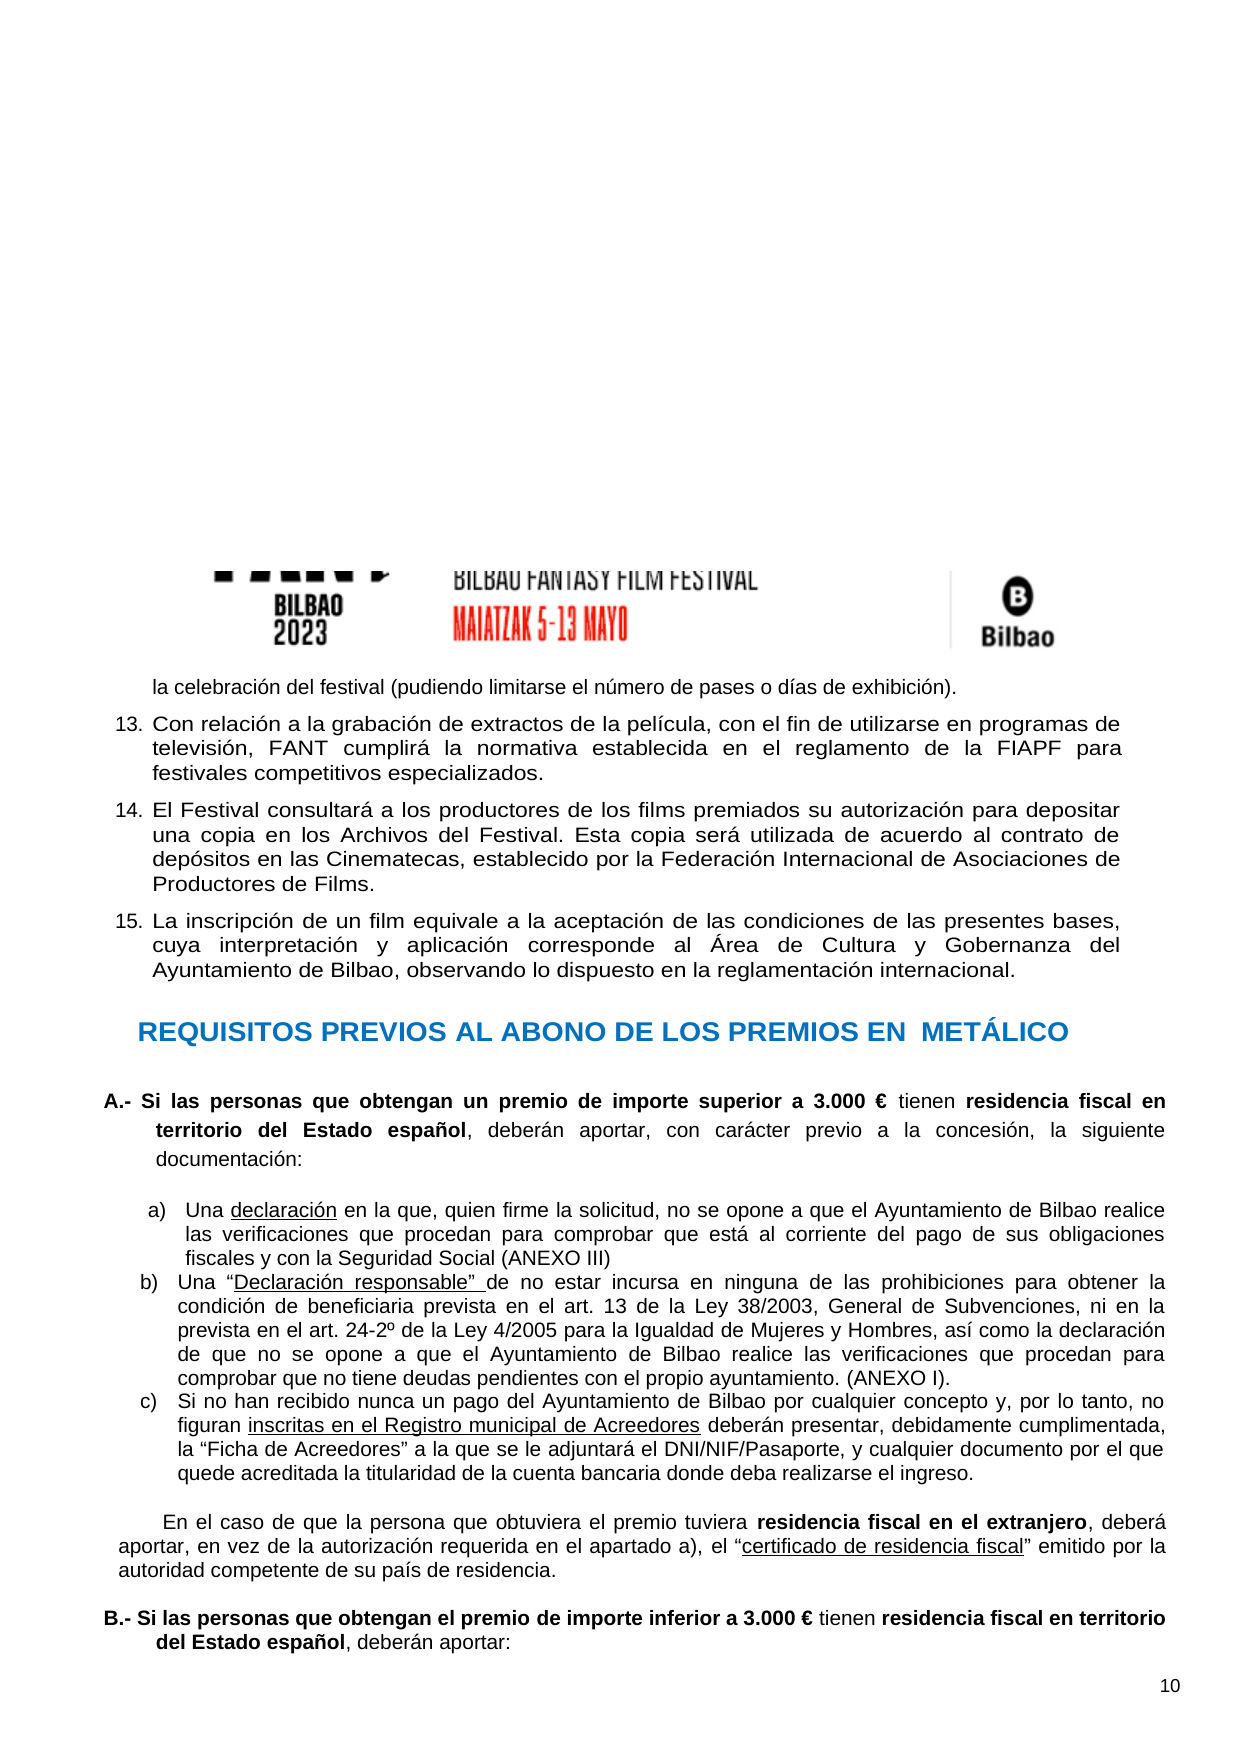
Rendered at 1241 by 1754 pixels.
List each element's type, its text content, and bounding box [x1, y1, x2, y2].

list Una declaración en la que, quien firme la solicitud, no se opone a que el Ayuntamiento de Bilbao realice las verificaciones que procedan para comprobar que está al corriente del pago de sus obligaciones fiscales y con la Seguridad Social (ANEXO III) [148, 1198, 1166, 1269]
list A.- Si las personas que obtengan un premio de importe superior a 3.000 € tienen residencia fiscal en territorio del Estado español, deberán aportar, con carácter previo a la concesión, la siguiente documentación: [103, 1085, 1166, 1173]
list Con relación a la grabación de extractos de la película, con el fin de utilizarse en programas de televisión, FANT cumplirá la normativa establecida en el reglamento de la FIAPF para festivales competitivos especializados. [115, 712, 1122, 785]
text En el caso de que la persona que obtuviera el premio tuviera residencia fiscal en el extranjero, deberá aportar, en vez de la autorización requerida en el apartado a), el “certificado de residencia fiscal” emitido por la autoridad competente de su país de residencia. [118, 1510, 1166, 1582]
list Una “Declaración responsable” de no estar incursa en ninguna de las prohibiciones para obtener la condición de beneficiaria prevista en el art. 13 de la Ley 38/2003, General de Subvenciones, ni en la prevista en el art. 24-2º de la Ley 4/2005 para la Igualdad de Mujeres y Hombres, así como la declaración de que no se opone a que el Ayuntamiento de Bilbao realice las verificaciones que procedan para comprobar que no tiene deudas pendientes con el propio ayuntamiento. (ANEXO I). [140, 1269, 1166, 1389]
list El Festival consultará a los productores de los films premiados su autorización para depositar una copia en los Archivos del Festival. Esta copia será utilizada de acuerdo al contrato de depósitos en las Cinematecas, establecido por la Federación Internacional de Asociaciones de Productores de Films. [115, 798, 1122, 896]
list Si no han recibido nunca un pago del Ayuntamiento de Bilbao por cualquier concepto y, por lo tanto, no figuran inscritas en el Registro municipal de Acreedores deberán presentar, debidamente cumplimentada, la “Ficha de Acreedores” a la que se le adjuntará el DNI/NIF/Pasaporte, y cualquier documento por el que quede acreditada la titularidad de la cuenta bancaria donde deba realizarse el ingreso. [140, 1389, 1166, 1485]
picture [198, 571, 1072, 654]
subtitle REQUISITOS PREVIOS AL ABONO DE LOS PREMIOS EN METÁLICO [137, 1016, 1122, 1047]
list La inscripción de un film equivale a la aceptación de las condiciones de las presentes bases, cuya interpretación y aplicación corresponde al Área de Cultura y Gobernanza del Ayuntamiento de Bilbao, observando lo dispuesto en la reglamentación internacional. [115, 909, 1122, 982]
text B.- Si las personas que obtengan el premio de importe inferior a 3.000 € tienen residencia fiscal en territorio del Estado español, deberán aportar: [103, 1606, 1166, 1654]
list Si el largometraje o cortometraje resulta seleccionado, el festival se reserva el derecho de exhibir el material en una plataforma online geobloqueada para España y su exhibición quedará limitada durante la celebración del festival (pudiendo limitarse el número de pases o días de exhibición). [115, 675, 1122, 699]
